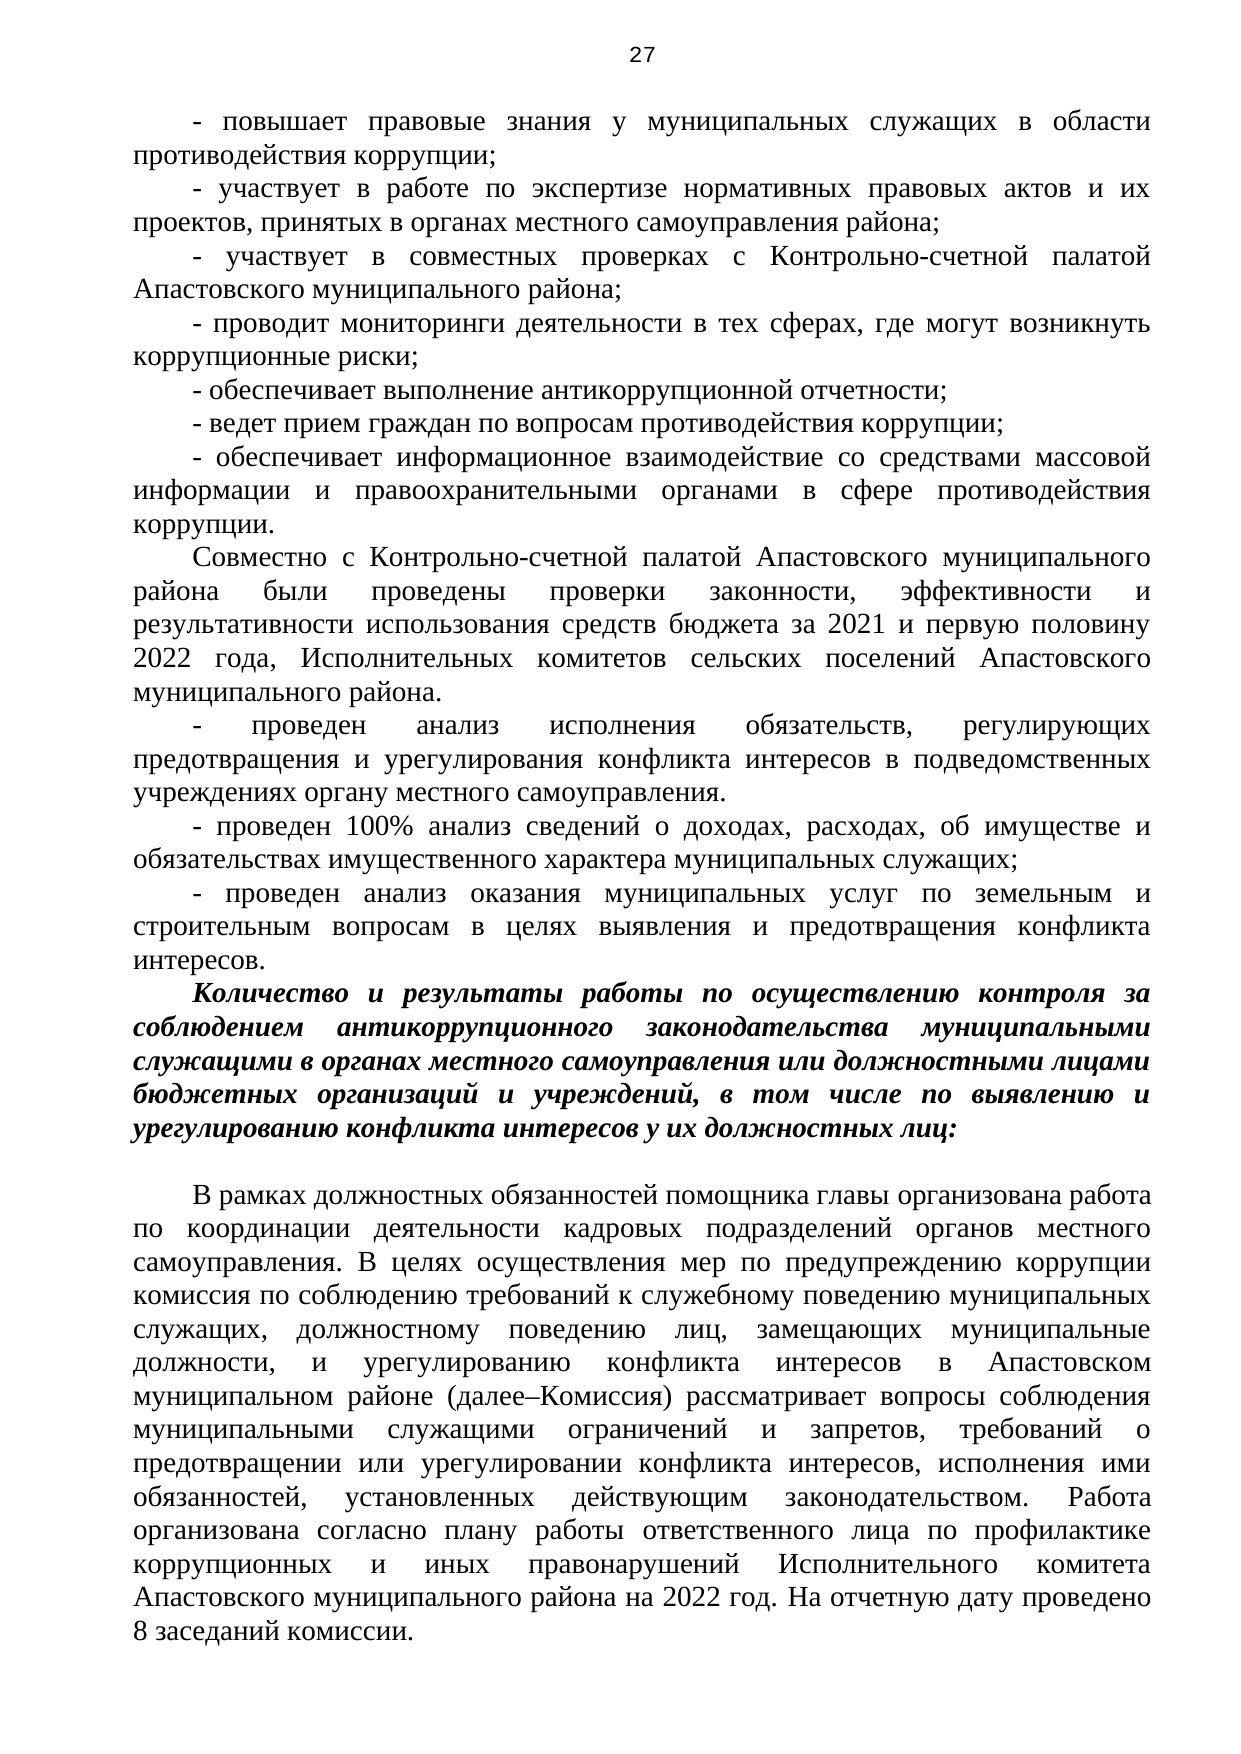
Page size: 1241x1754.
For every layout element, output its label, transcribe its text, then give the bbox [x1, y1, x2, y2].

text Совместно с Контрольно-счетной палатой Апастовского муниципального района были проведены проверки законности, эффективности и результативности использования средств бюджета за 2021 и первую половину 2022 года, Исполнительных комитетов сельских поселений Апастовского муниципального района. [133, 539, 1152, 707]
text - повышает правовые знания у муниципальных служащих в области противодействия коррупции; [133, 103, 1152, 171]
text - проведен анализ оказания муниципальных услуг по земельным и строительным вопросам в целях выявления и предотвращения конфликта интересов. [133, 875, 1152, 976]
text - проведен 100% анализ сведений о доходах, расходах, об имуществе и обязательствах имущественного характера муниципальных служащих; [133, 808, 1152, 875]
text - проводит мониторинги деятельности в тех сферах, где могут возникнуть коррупционные риски; [133, 305, 1152, 372]
text - обеспечивает информационное взаимодействие со средствами массовой информации и правоохранительными органами в сфере противодействия коррупции. [133, 439, 1152, 539]
text - участвует в работе по экспертизе нормативных правовых актов и их проектов, принятых в органах местного самоуправления района; [133, 171, 1152, 238]
text Количество и результаты работы по осуществлению контроля за соблюдением антикоррупционного законодательства муниципальными служащими в органах местного самоуправления или должностными лицами бюджетных организаций и учреждений, в том числе по выявлению и урегулированию конфликта интересов у их должностных лиц: [133, 976, 1152, 1143]
text - проведен анализ исполнения обязательств, регулирующих предотвращения и урегулирования конфликта интересов в подведомственных учреждениях органу местного самоуправления. [133, 707, 1152, 808]
text В рамках должностных обязанностей помощника главы организована работа по координации деятельности кадровых подразделений органов местного самоуправления. В целях осуществления мер по предупреждению коррупции комиссия по соблюдению требований к служебному поведению муниципальных служащих, должностному поведению лиц, замещающих муниципальные должности, и урегулированию конфликта интересов в Апастовском муниципальном районе (далее–Комиссия) рассматривает вопросы соблюдения муниципальными служащими ограничений и запретов, требований о предотвращении или урегулировании конфликта интересов, исполнения ими обязанностей, установленных действующим законодательством. Работа организована согласно плану работы ответственного лица по профилактике коррупционных и иных правонарушений Исполнительного комитета Апастовского муниципального района на 2022 год. На отчетную дату проведено 8 заседаний комиссии. [133, 1177, 1152, 1646]
text - обеспечивает выполнение антикоррупционной отчетности; [133, 372, 1152, 405]
text - участвует в совместных проверках с Контрольно-счетной палатой Апастовского муниципального района; [133, 238, 1152, 305]
text - ведет прием граждан по вопросам противодействия коррупции; [133, 405, 1152, 439]
